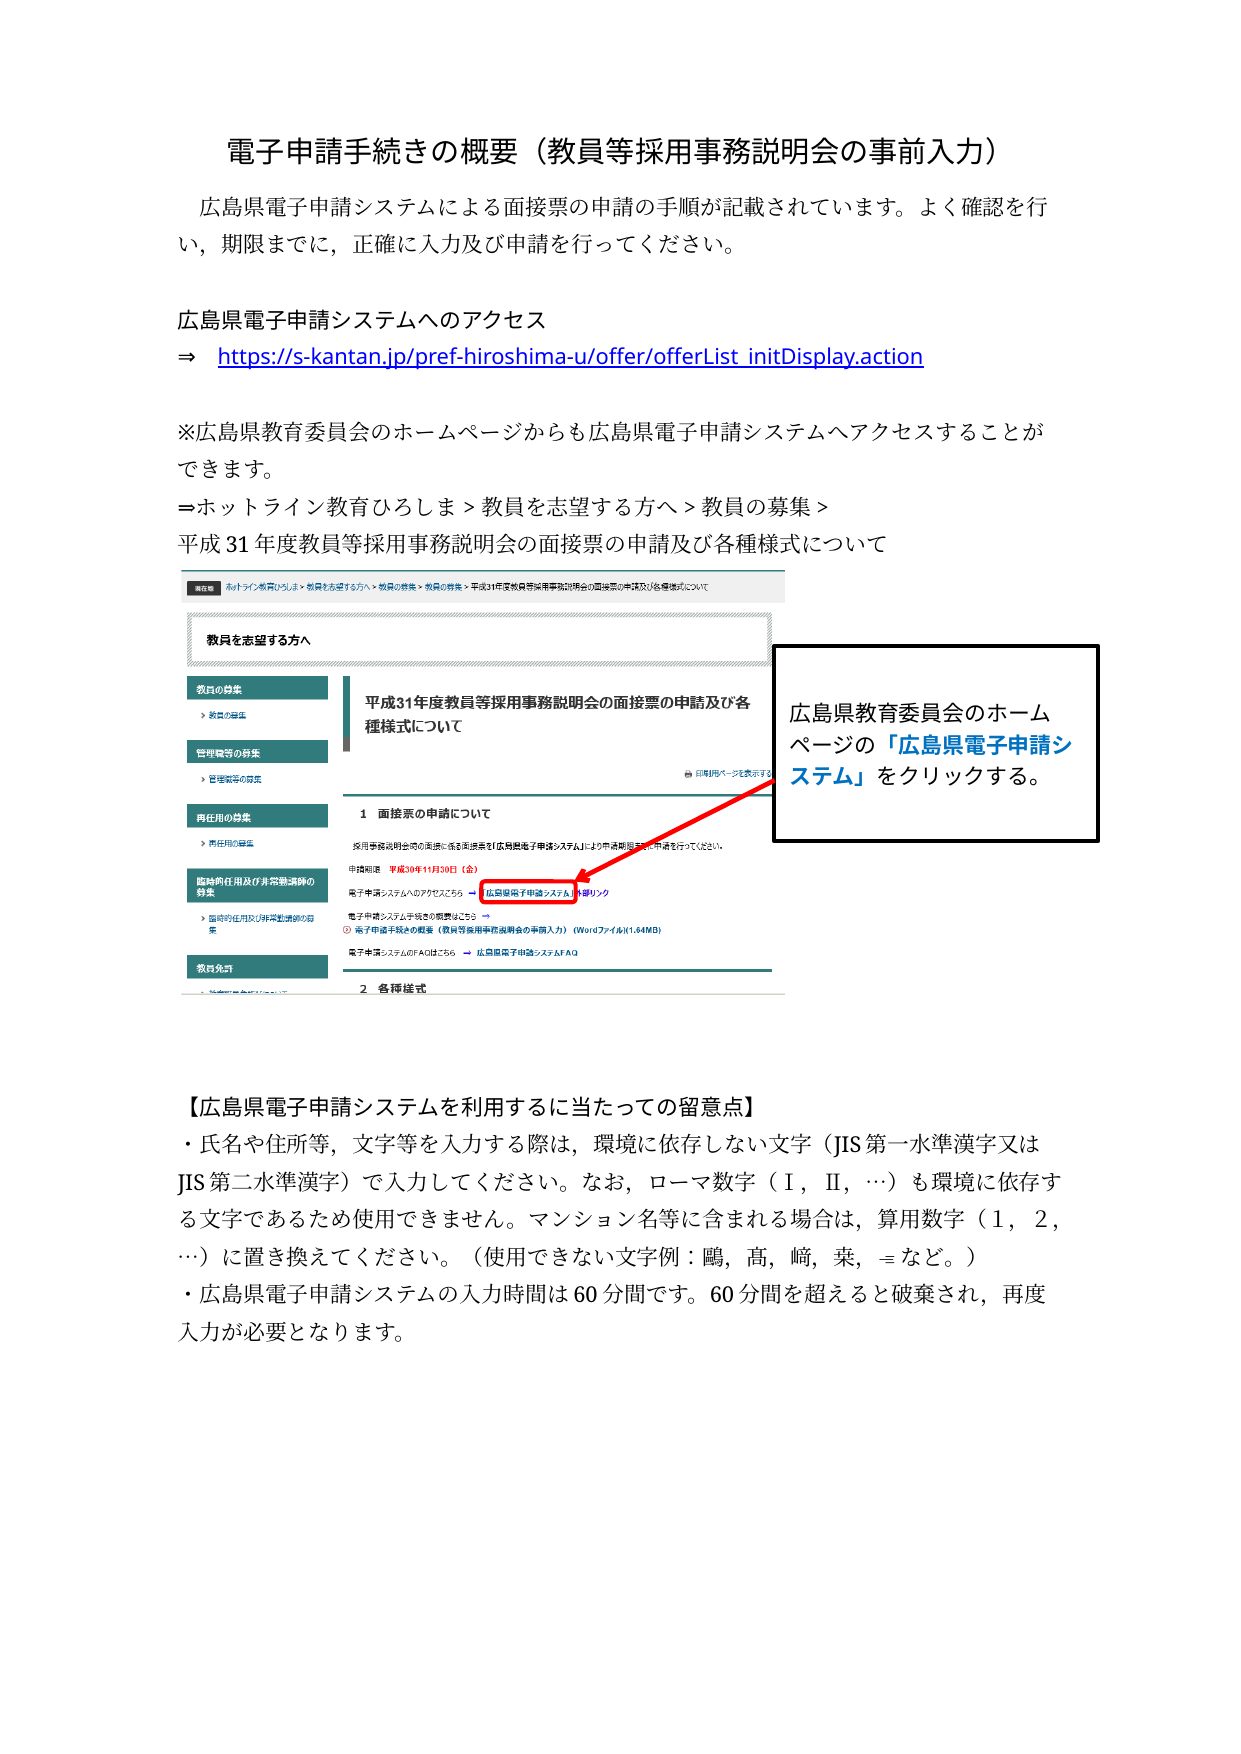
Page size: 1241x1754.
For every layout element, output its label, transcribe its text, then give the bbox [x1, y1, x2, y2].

picture [181, 562, 785, 995]
text 広島県電子申請システムへのアクセス [177, 300, 1063, 337]
text 【広島県電子申請システムを利用するに当たっての留意点】 [177, 1087, 1063, 1125]
text 広島県電子申請システムによる面接票の申請の手順が記載されています。よく確認を行い，期限までに，正確に入力及び申請を行ってください。 [177, 187, 1063, 262]
picture [484, 884, 573, 900]
text 電子申請手続きの概要（教員等採用事務説明会の事前入力） [177, 112, 1063, 187]
text 平成31年度教員等採用事務説明会の面接票の申請及び各種様式について [177, 525, 1063, 562]
text ⇒ホットライン教育ひろしま > 教員を志望する方へ > 教員の募集 > [177, 487, 1063, 525]
text ※広島県教育委員会のホームページからも広島県電子申請システムへアクセスすることができます。 [177, 412, 1063, 487]
text ⇒ https://s-kantan.jp/pref-hiroshima-u/offer/offerList_initDisplay.action [177, 337, 1063, 375]
text ・広島県電子申請システムの入力時間は60分間です。60分間を超えると破棄され，再度入力が必要となります。 [177, 1275, 1063, 1350]
text ・氏名や住所等，文字等を入力する際は，環境に依存しない文字（JIS第一水準漢字又はJIS第二水準漢字）で入力してください。なお，ローマ数字（Ⅰ，Ⅱ，…）も環境に依存する文字であるため使用できません。マンション名等に含まれる場合は，算用数字（１，２，…）に置き換えてください。（使用できない文字例：鷗，髙，﨑，桒， など。） [177, 1125, 1063, 1275]
